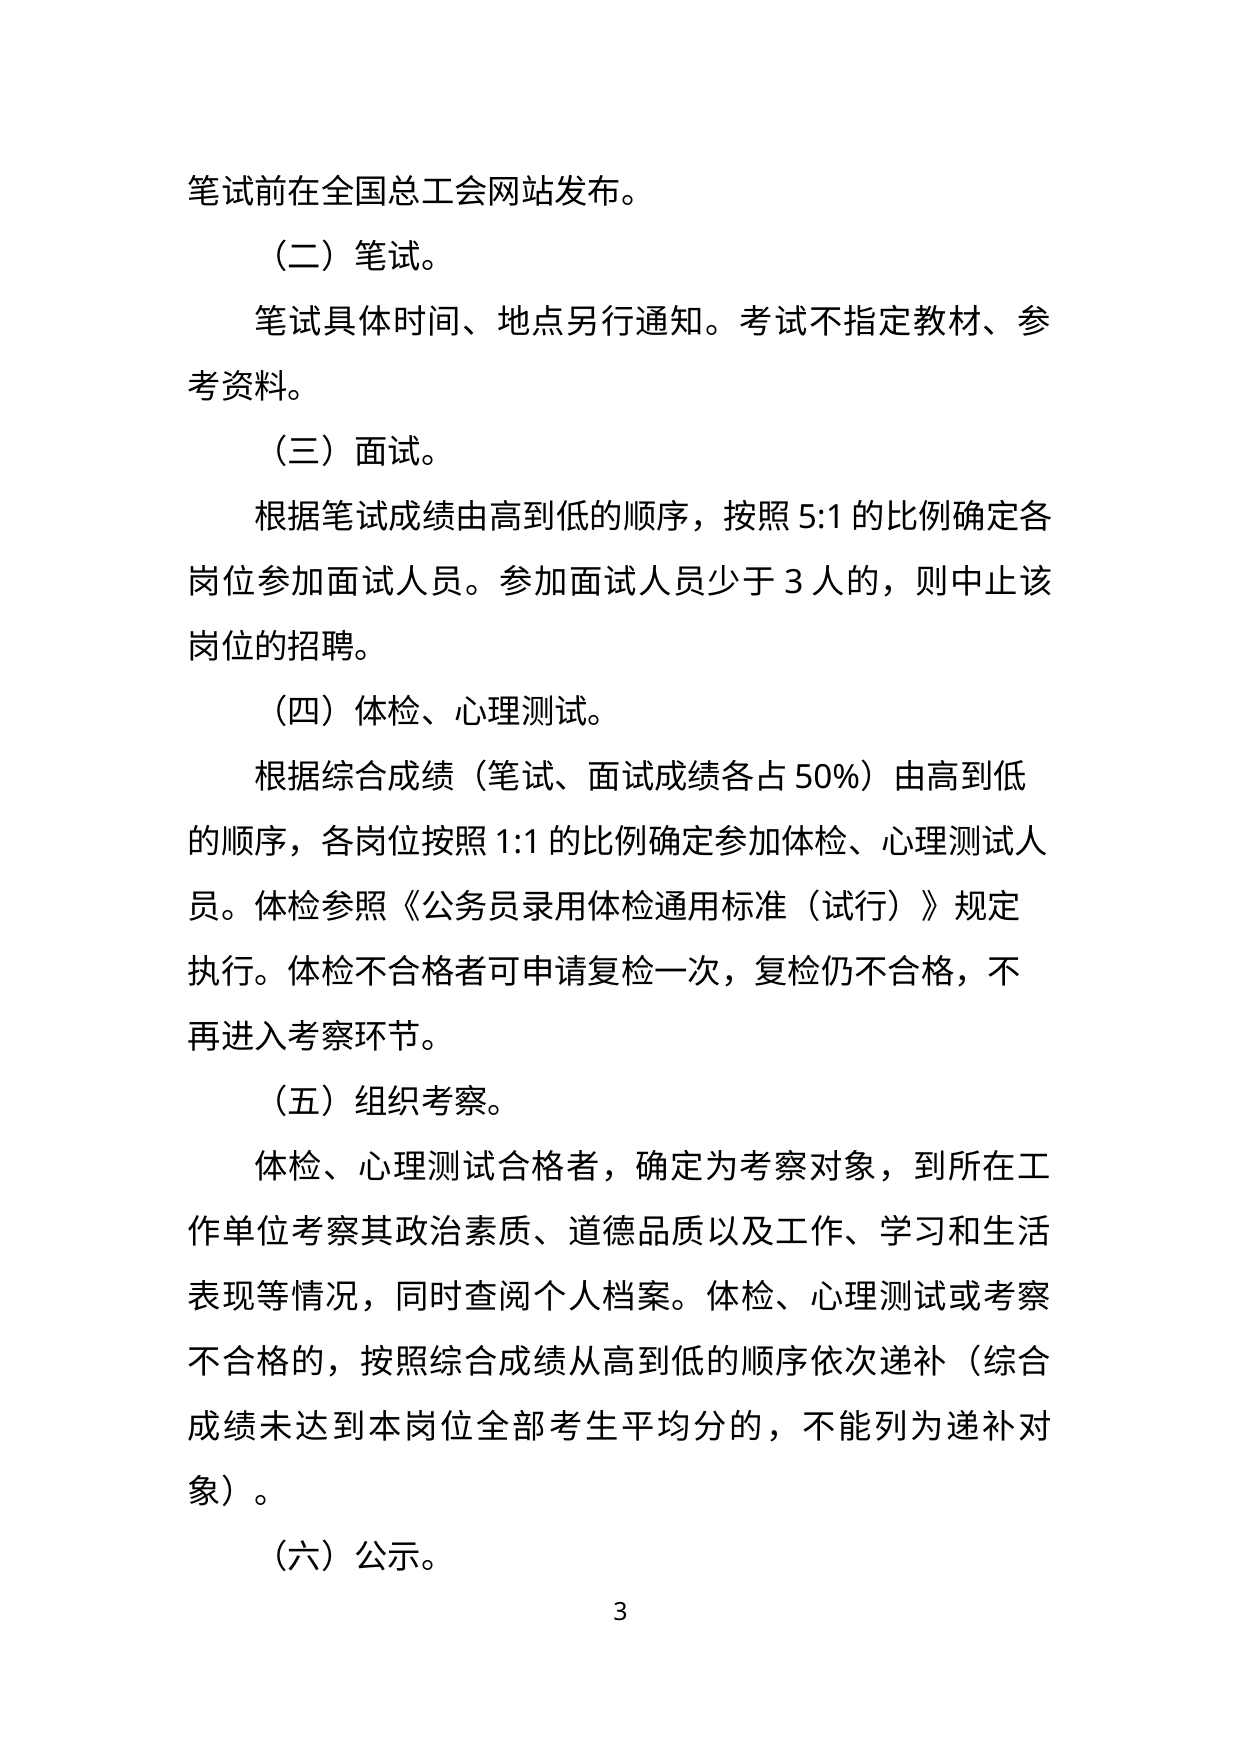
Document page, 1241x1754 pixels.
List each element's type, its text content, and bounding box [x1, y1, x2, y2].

text （四）体检、心理测试。 [187, 677, 1053, 742]
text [187, 157, 1053, 222]
text （三）面试。 [187, 417, 1053, 482]
text （六）公示。 [187, 1522, 1053, 1587]
text （二）笔试。 [187, 222, 1053, 287]
text 体检、心理测试合格者，确定为考察对象，到所在工作单位考察其政治素质、道德品质以及工作、学习和生活表现等情况，同时查阅个人档案。体检、心理测试或考察不合格的，按照综合成绩从高到低的顺序依次递补（综合成绩未达到本岗位全部考生平均分的，不能列为递补对象）。 [187, 1132, 1053, 1522]
text 根据笔试成绩由高到低的顺序，按照5:1的比例确定各岗位参加面试人员。参加面试人员少于3人的，则中止该岗位的招聘。 [187, 482, 1053, 677]
text 笔试具体时间、地点另行通知。考试不指定教材、参考资料。 [187, 287, 1053, 417]
text 根据综合成绩（笔试、面试成绩各占50%）由高到低的顺序，各岗位按照1:1的比例确定参加体检、心理测试人员。体检参照《公务员录用体检通用标准（试行）》规定执行。体检不合格者可申请复检一次，复检仍不合格，不再进入考察环节。 [187, 742, 1053, 1067]
text （五）组织考察。 [187, 1067, 1053, 1132]
